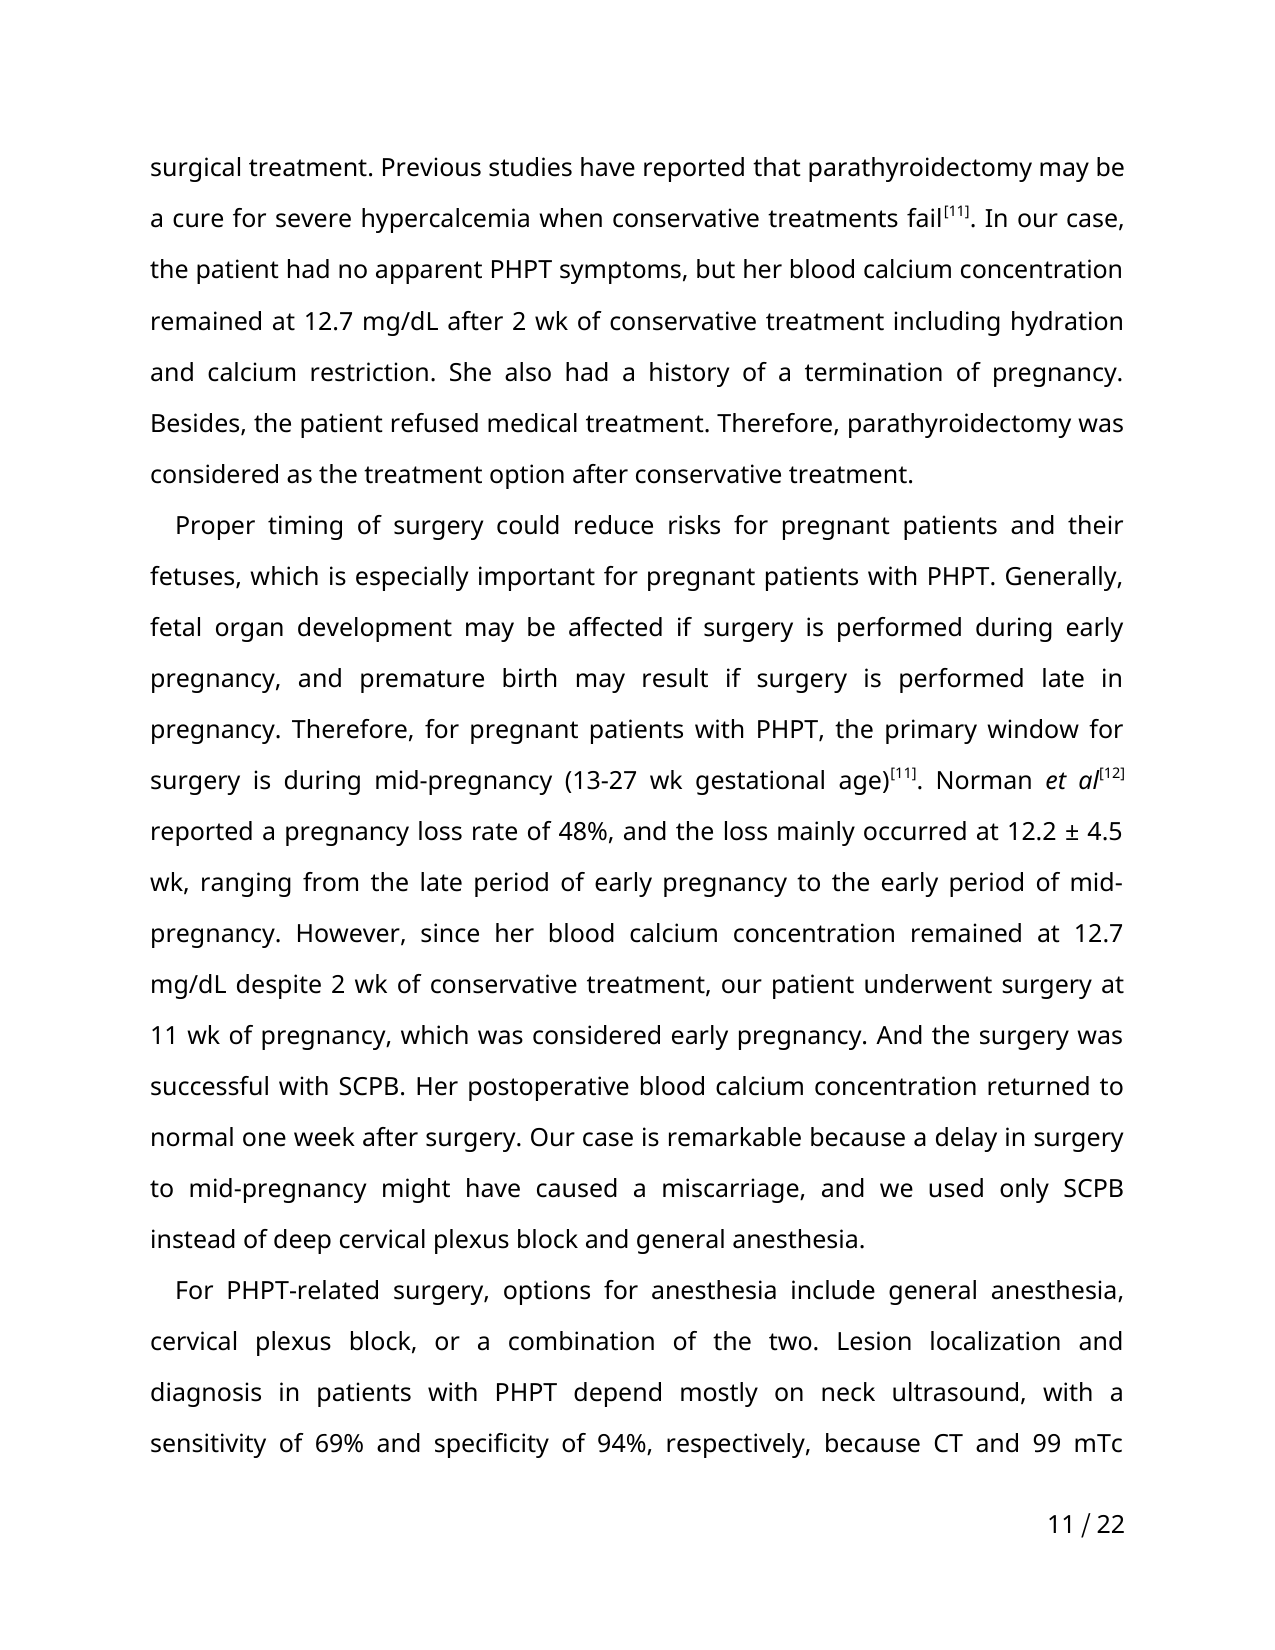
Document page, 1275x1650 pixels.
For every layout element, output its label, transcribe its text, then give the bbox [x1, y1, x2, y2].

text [150, 1273, 1125, 1460]
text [150, 150, 1125, 490]
text Proper timing of surgery could reduce risks for pregnant patients and their fetuses, which is especially important for pregnant patients with PHPT. Generally, fetal organ development may be affected if surgery is performed during early pregnancy, and premature birth may result if surgery is performed late in pregnancy. Therefore, for pregnant patients with PHPT, the primary window for surgery is during mid-pregnancy (13-27 wk gestational age)[11]. Norman et al[12] reported a pregnancy loss rate of 48%, and the loss mainly occurred at 12.2 ± 4.5 wk, ranging from the late period of early pregnancy to the early period of mid-pregnancy. However, since her blood calcium concentration remained at 12.7 mg/dL despite 2 wk of conservative treatment, our patient underwent surgery at 11 wk of pregnancy, which was considered early pregnancy. And the surgery was successful with SCPB. Her postoperative blood calcium concentration returned to normal one week after surgery. Our case is remarkable because a delay in surgery to mid-pregnancy might have caused a miscarriage, and we used only SCPB instead of deep cervical plexus block and general anesthesia. [150, 507, 1125, 1256]
